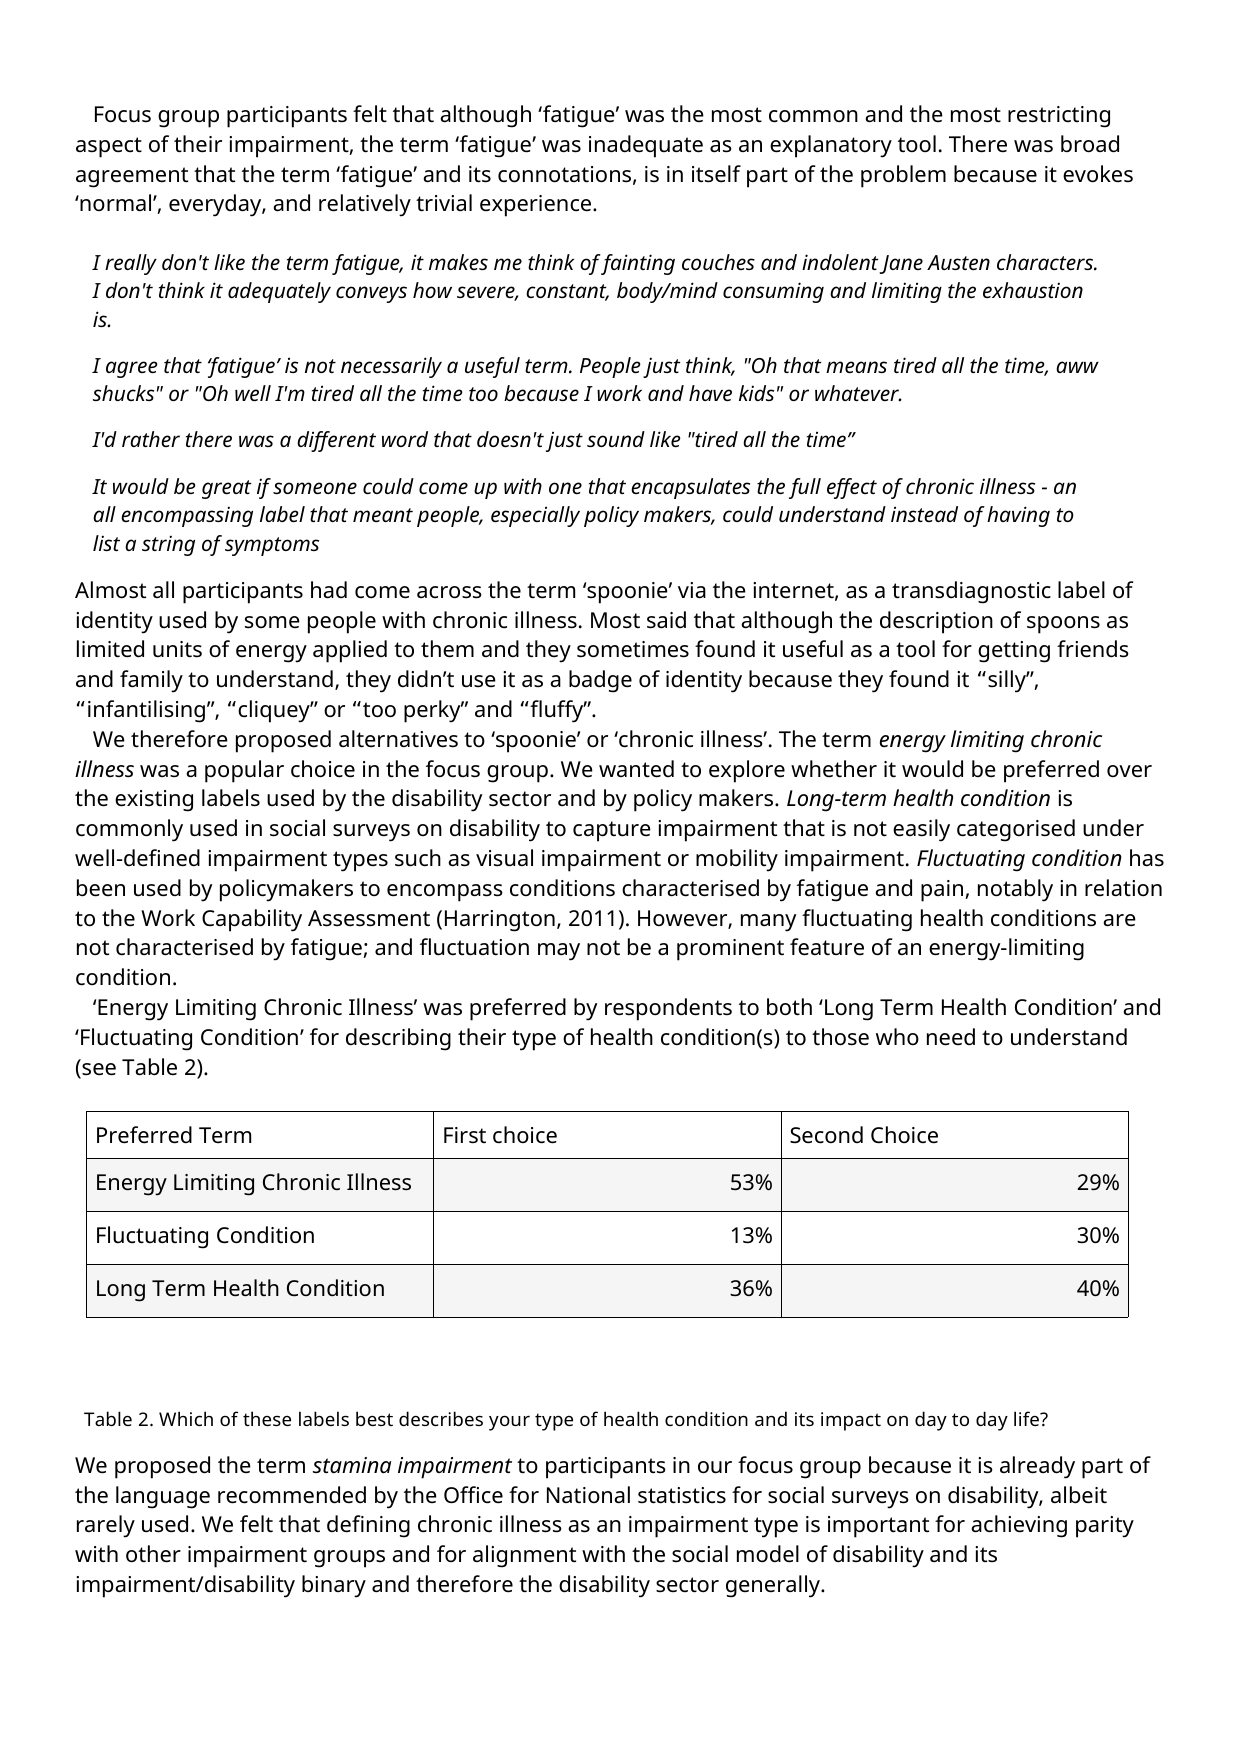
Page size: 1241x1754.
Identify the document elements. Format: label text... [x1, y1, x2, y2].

table_cell Fluctuating Condition [87, 1212, 433, 1264]
text ‘Energy Limiting Chronic Illness’ was preferred by respondents to both ‘Long Term Health Condition’ and ‘Fluctuating Condition’ for describing their type of health condition(s) to those who need to understand (see Table 2). [75, 992, 1165, 1081]
table_header Second Choice [782, 1112, 1128, 1158]
text Table 2. Which of these labels best describes your type of health condition and its impact on day to day life? [84, 1407, 1165, 1432]
text It would be great if someone could come up with one that encapsulates the full effect of chronic illness - an all encompassing label that meant people, especially policy makers, could understand instead of having to list a string of symptoms [93, 472, 1107, 557]
text Almost all participants had come across the term ‘spoonie’ via the internet, as a transdiagnostic label of identity used by some people with chronic illness. Most said that although the description of spoons as limited units of energy applied to them and they sometimes found it useful as a tool for getting friends and family to understand, they didn’t use it as a badge of identity because they found it “silly”, “infantilising”, “cliquey” or “too perky” and “fluffy”. [75, 575, 1165, 724]
table_cell 40% [782, 1265, 1128, 1317]
text We therefore proposed alternatives to ‘spoonie’ or ‘chronic illness’. The term energy limiting chronic illness was a popular choice in the focus group. We wanted to explore whether it would be preferred over the existing labels used by the disability sector and by policy makers. Long-term health condition is commonly used in social surveys on disability to capture impairment that is not easily categorised under well-defined impairment types such as visual impairment or mobility impairment. Fluctuating condition has been used by policymakers to encompass conditions characterised by fatigue and pain, notably in relation to the Work Capability Assessment (Harrington, 2011). However, many fluctuating health conditions are not characterised by fatigue; and fluctuation may not be a prominent feature of an energy-limiting condition. [75, 724, 1165, 992]
table_cell 13% [434, 1212, 781, 1264]
table_header First choice [434, 1112, 781, 1158]
text Focus group participants felt that although ‘fatigue’ was the most common and the most restricting aspect of their impairment, the term ‘fatigue’ was inadequate as an explanatory tool. There was broad agreement that the term ‘fatigue’ and its connotations, is in itself part of the problem because it evokes ‘normal’, everyday, and relatively trivial experience. [75, 99, 1165, 218]
table_cell Long Term Health Condition [87, 1265, 433, 1317]
table_cell 30% [782, 1212, 1128, 1264]
table_cell 29% [782, 1159, 1128, 1211]
table_cell 53% [434, 1159, 781, 1211]
table_header Preferred Term [87, 1112, 433, 1158]
text I agree that ‘fatigue’ is not necessarily a useful term. People just think, "Oh that means tired all the time, aww shucks" or "Oh well I'm tired all the time too because I work and have kids" or whatever. [93, 351, 1107, 408]
text I really don't like the term fatigue, it makes me think of fainting couches and indolent Jane Austen characters. I don't think it adequately conveys how severe, constant, body/mind consuming and limiting the exhaustion is. [93, 248, 1107, 333]
table_cell Energy Limiting Chronic Illness [87, 1159, 433, 1211]
table_cell 36% [434, 1265, 781, 1317]
text We proposed the term stamina impairment to participants in our focus group because it is already part of the language recommended by the Office for National statistics for social surveys on disability, albeit rarely used. We felt that defining chronic illness as an impairment type is important for achieving parity with other impairment groups and for alignment with the social model of disability and its impairment/disability binary and therefore the disability sector generally. [75, 1450, 1165, 1599]
text I'd rather there was a different word that doesn't just sound like "tired all the time” [93, 426, 1107, 454]
